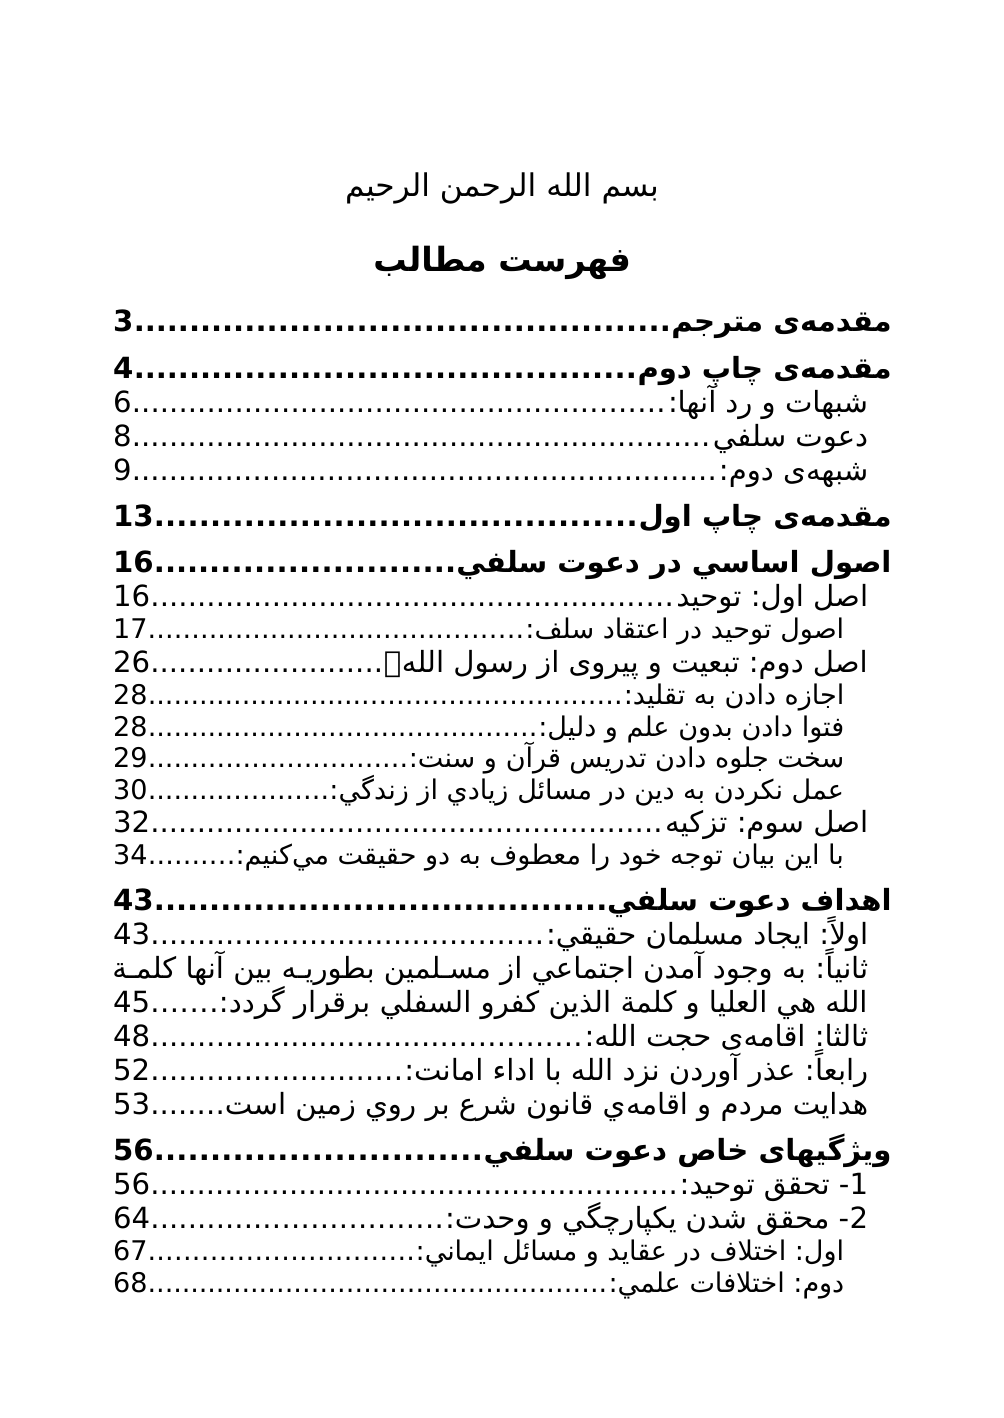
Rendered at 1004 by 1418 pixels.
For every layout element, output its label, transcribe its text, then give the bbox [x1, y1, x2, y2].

text رابعاً: عذر آوردن نزد الله با اداء امانت: 52 [112, 1053, 868, 1087]
text ويژگیهای خاص دعوت سلفي 56 [112, 1134, 892, 1168]
text مقدمه‌ی مترجم 3 [112, 304, 892, 338]
text فتوا دادن بدون علم و دليل: 28 [112, 711, 844, 742]
text اجازه دادن به تقليد: 28 [112, 679, 844, 711]
text ثانياً: به وجود آمدن اجتماعي از مسلمين بطوريه بين آنها کلمة الله هي العليا و کلمة الذين کفرو السفلي برقرار گردد: 45 [112, 951, 868, 1019]
text عمل نکردن به دين در مسائل زيادي از زندگي: 30 [112, 774, 844, 806]
text مقدمه‌ی چاپ دوم 4 [112, 351, 892, 385]
text هدايت مردم و اقامه‌ي قانون شرع بر روي زمين است. 53 [112, 1087, 868, 1121]
text شبهات و رد آنها: 6 [112, 385, 868, 419]
text فهرست مطالب [112, 241, 892, 279]
text اصل سوم: تزکيه 32 [112, 806, 868, 839]
text 2- محقق شدن يکپارچگي و وحدت: 64 [112, 1202, 868, 1236]
text سخت جلوه دادن تدريس قرآن و سنت: 29 [112, 742, 844, 774]
text دوم: اختلافات علمي: 68 [112, 1267, 844, 1299]
text شبهه‌ی دوم: 9 [112, 453, 868, 487]
text مقدمه‌ی چاپ اول 13 [112, 499, 892, 533]
text بسم الله الرحمن الرحیم [112, 167, 892, 203]
text اصول توحيد در اعتقاد سلف: 17 [112, 614, 844, 645]
text اولاً: ايجاد مسلمان حقيقي: 43 [112, 917, 868, 951]
text اصول اساسي در دعوت سلفي 16 [112, 546, 892, 580]
text ثالثا: اقامه‌ی حجت الله: 48 [112, 1019, 868, 1053]
text اول: اختلاف در عقايد و مسائل ايماني: 67 [112, 1236, 844, 1267]
text اصل اول: توحيد 16 [112, 580, 868, 614]
text اصل دوم: تبعيت و پیروی از رسول الله 26 [112, 645, 868, 679]
text اهداف دعوت سلفي 43 [112, 883, 892, 917]
text با اين بيان توجه خود را معطوف به دو حقيقت مي‌کنيم: 34 [112, 839, 844, 871]
text 1- تحقق توحيد: 56 [112, 1168, 868, 1202]
text دعوت سلفي 8 [112, 419, 868, 453]
